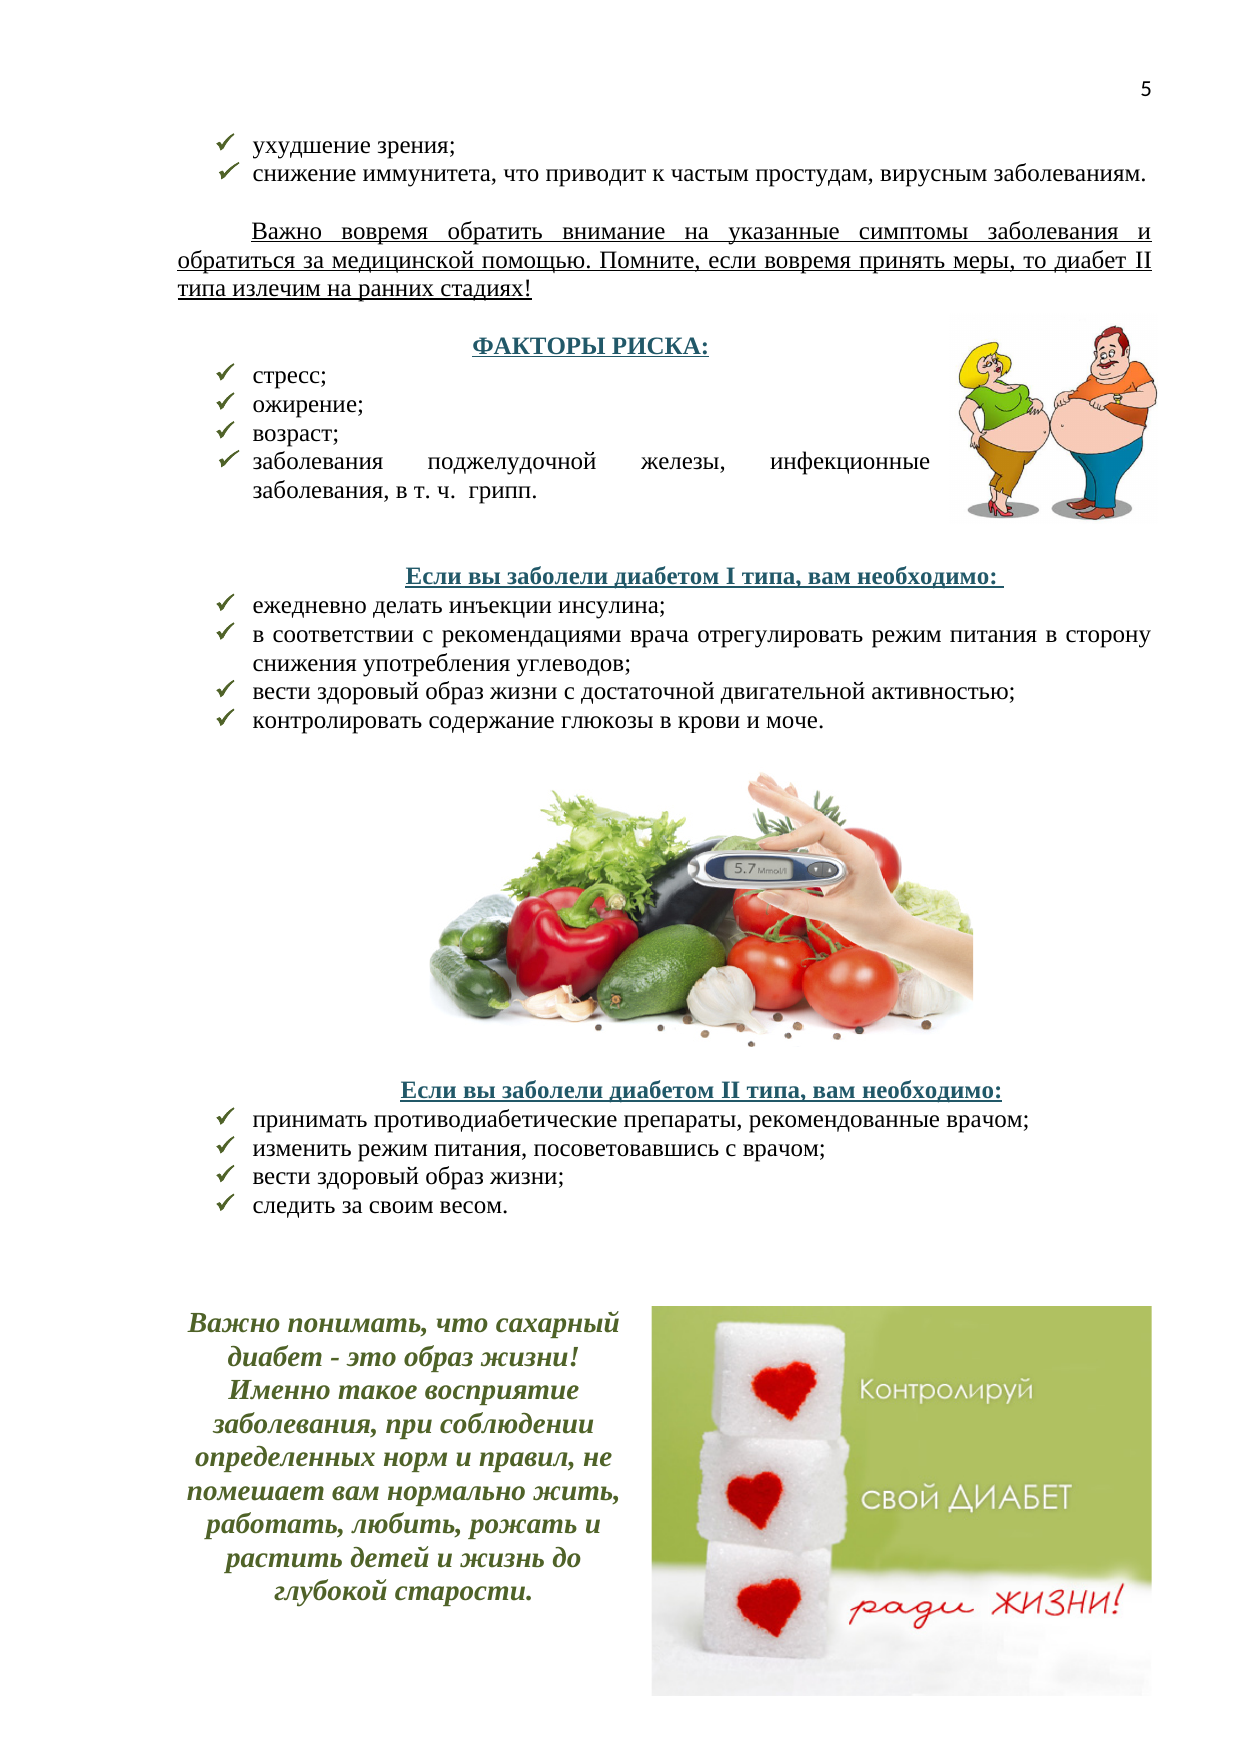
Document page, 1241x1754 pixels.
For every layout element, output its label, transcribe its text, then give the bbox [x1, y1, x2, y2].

list изменить режим питания, посоветовавшись с врачом; [215, 1133, 1152, 1161]
text Важно понимать, что сахарный диабет - это образ жизни! Именно такое восприятие заболевания, при соблюдении определенных норм и правил, не помешает вам нормально жить, работать, любить, рожать и растить детей и жизнь до глубокой старости. [177, 1305, 1152, 1607]
text Важно вовремя обратить внимание на указанные симптомы заболевания и обратиться за медицинской помощью. Помните, если вовремя принять меры, то диабет II типа излечим на ранних стадиях! [177, 216, 1152, 270]
list возраст; [215, 418, 948, 446]
text Если вы заболели диабетом I типа, вам необходимо: [177, 561, 1152, 590]
list контролировать содержание глюкозы в крови и моче. [215, 705, 1152, 734]
list стресс; [215, 360, 948, 389]
list заболевания поджелудочной железы, инфекционные заболевания, в т. ч. грипп. [215, 446, 948, 504]
picture [651, 1306, 1152, 1696]
list в соответствии с рекомендациями врача отрегулировать режим питания в сторону снижения употребления углеводов; [215, 619, 1152, 676]
text ФАКТОРЫ РИСКА: [177, 331, 948, 360]
list вести здоровый образ жизни с достаточной двигательной активностью; [215, 676, 1152, 705]
list принимать противодиабетические препараты, рекомендованные врачом; [215, 1104, 1152, 1133]
picture [948, 313, 1158, 523]
list снижение иммунитета, что приводит к частым простудам, вирусным заболеваниям. [215, 158, 1152, 187]
list следить за своим весом. [215, 1190, 1152, 1219]
text Если вы заболели диабетом II типа, вам необходимо: [177, 1075, 1152, 1104]
list вести здоровый образ жизни; [215, 1161, 1152, 1190]
list ухудшение зрения; [215, 130, 1152, 158]
picture [429, 733, 974, 1047]
text Важно вовремя обратить внимание на указанные симптомы заболевания и обратиться за медицинской помощью. Помните, если вовремя принять меры, то диабет II типа излечим на ранних стадиях! [177, 271, 1152, 302]
list ежедневно делать инъекции инсулина; [215, 590, 1152, 619]
list ожирение; [215, 389, 948, 418]
